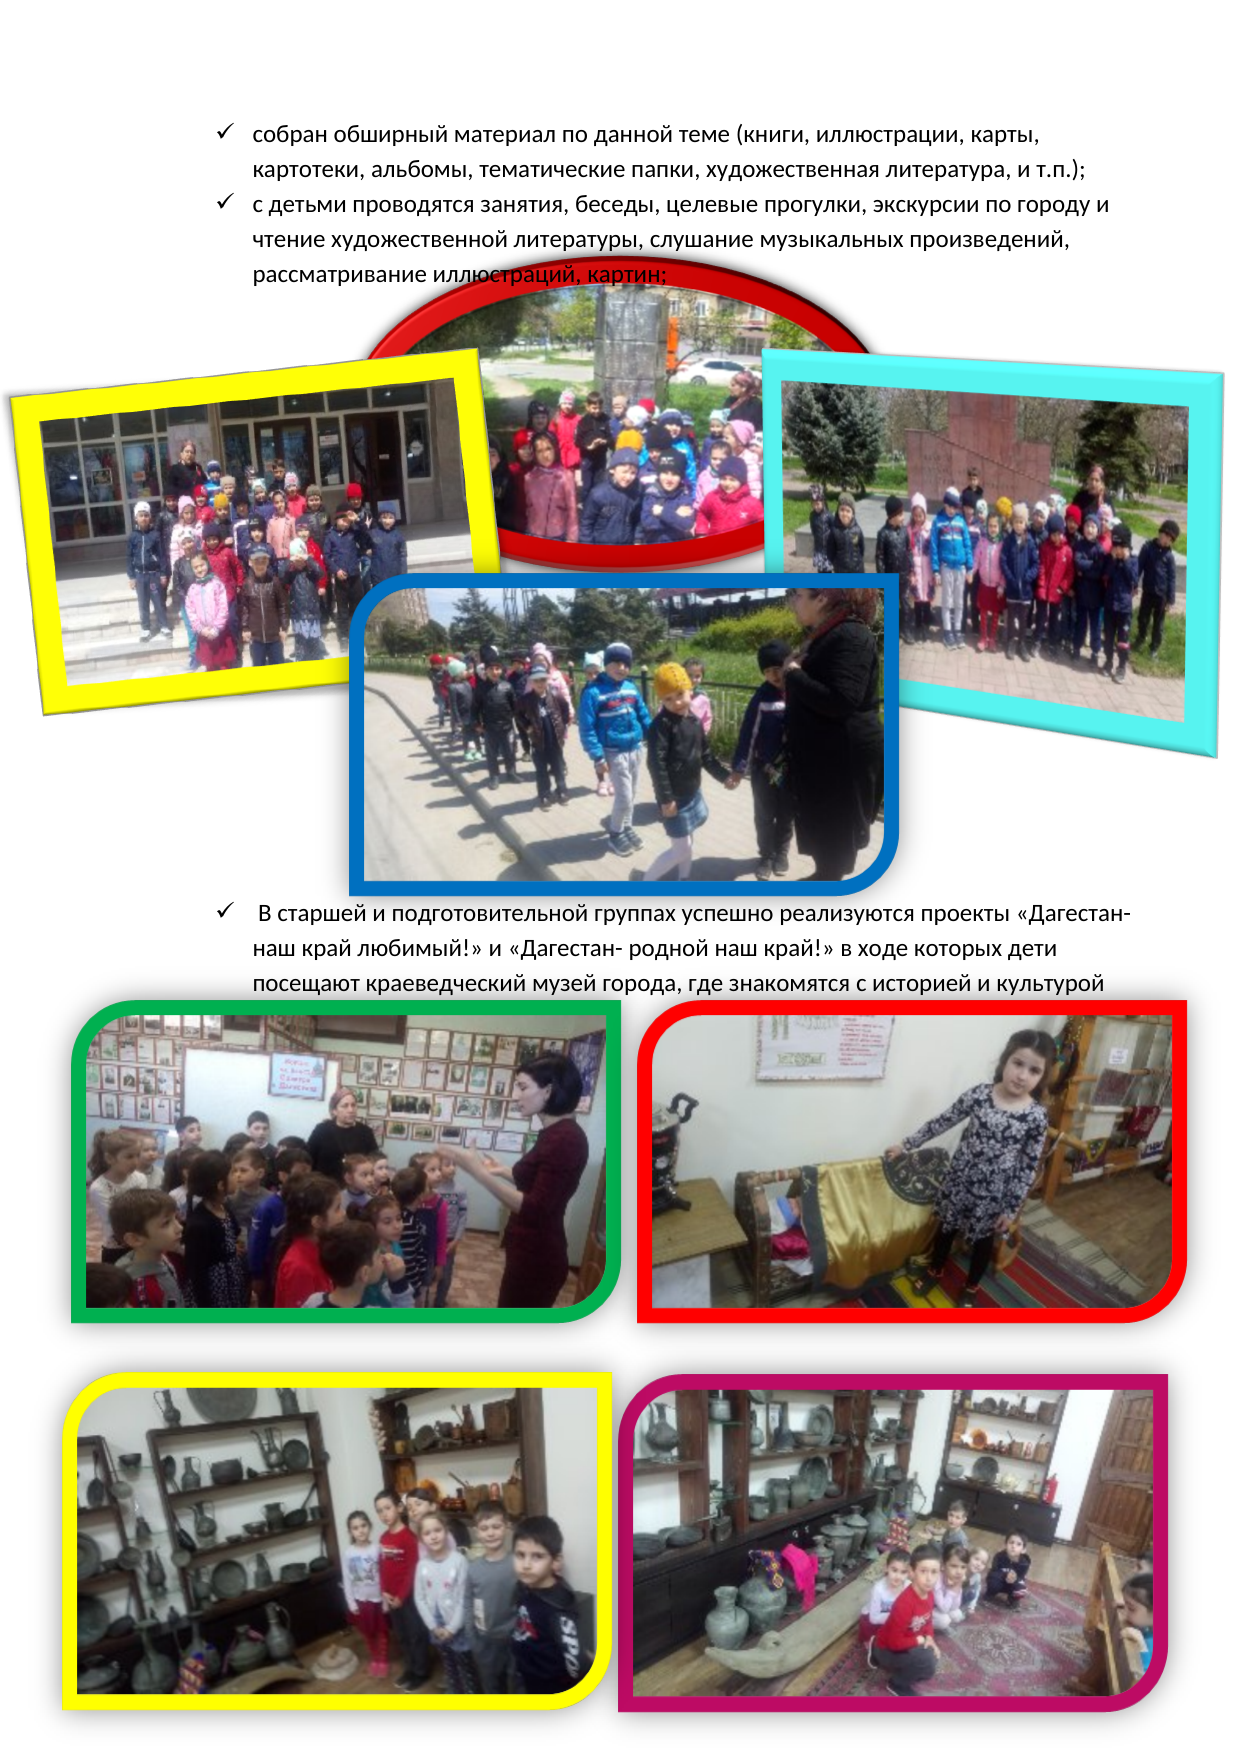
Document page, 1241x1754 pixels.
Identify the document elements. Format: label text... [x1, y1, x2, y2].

list В старшей и подготовительной группах успешно реализуются проекты «Дагестан-наш край любимый!» и «Дагестан- родной наш край!» в ходе которых дети посещают краеведческий музей города, где знакомятся с историей и культурой родного края. [215, 897, 1152, 958]
picture [0, 289, 1229, 938]
list с детьми проводятся занятия, беседы, целевые прогулки, экскурсии по городу и чтение художественной литературы, слушание музыкальных произведений, рассматривание иллюстраций, картин; [215, 188, 1152, 289]
list собран обширный материал по данной теме (книги, иллюстрации, карты, картотеки, альбомы, тематические папки, художественная литература, и т.п.); [215, 118, 1152, 184]
picture [20, 958, 1229, 1754]
